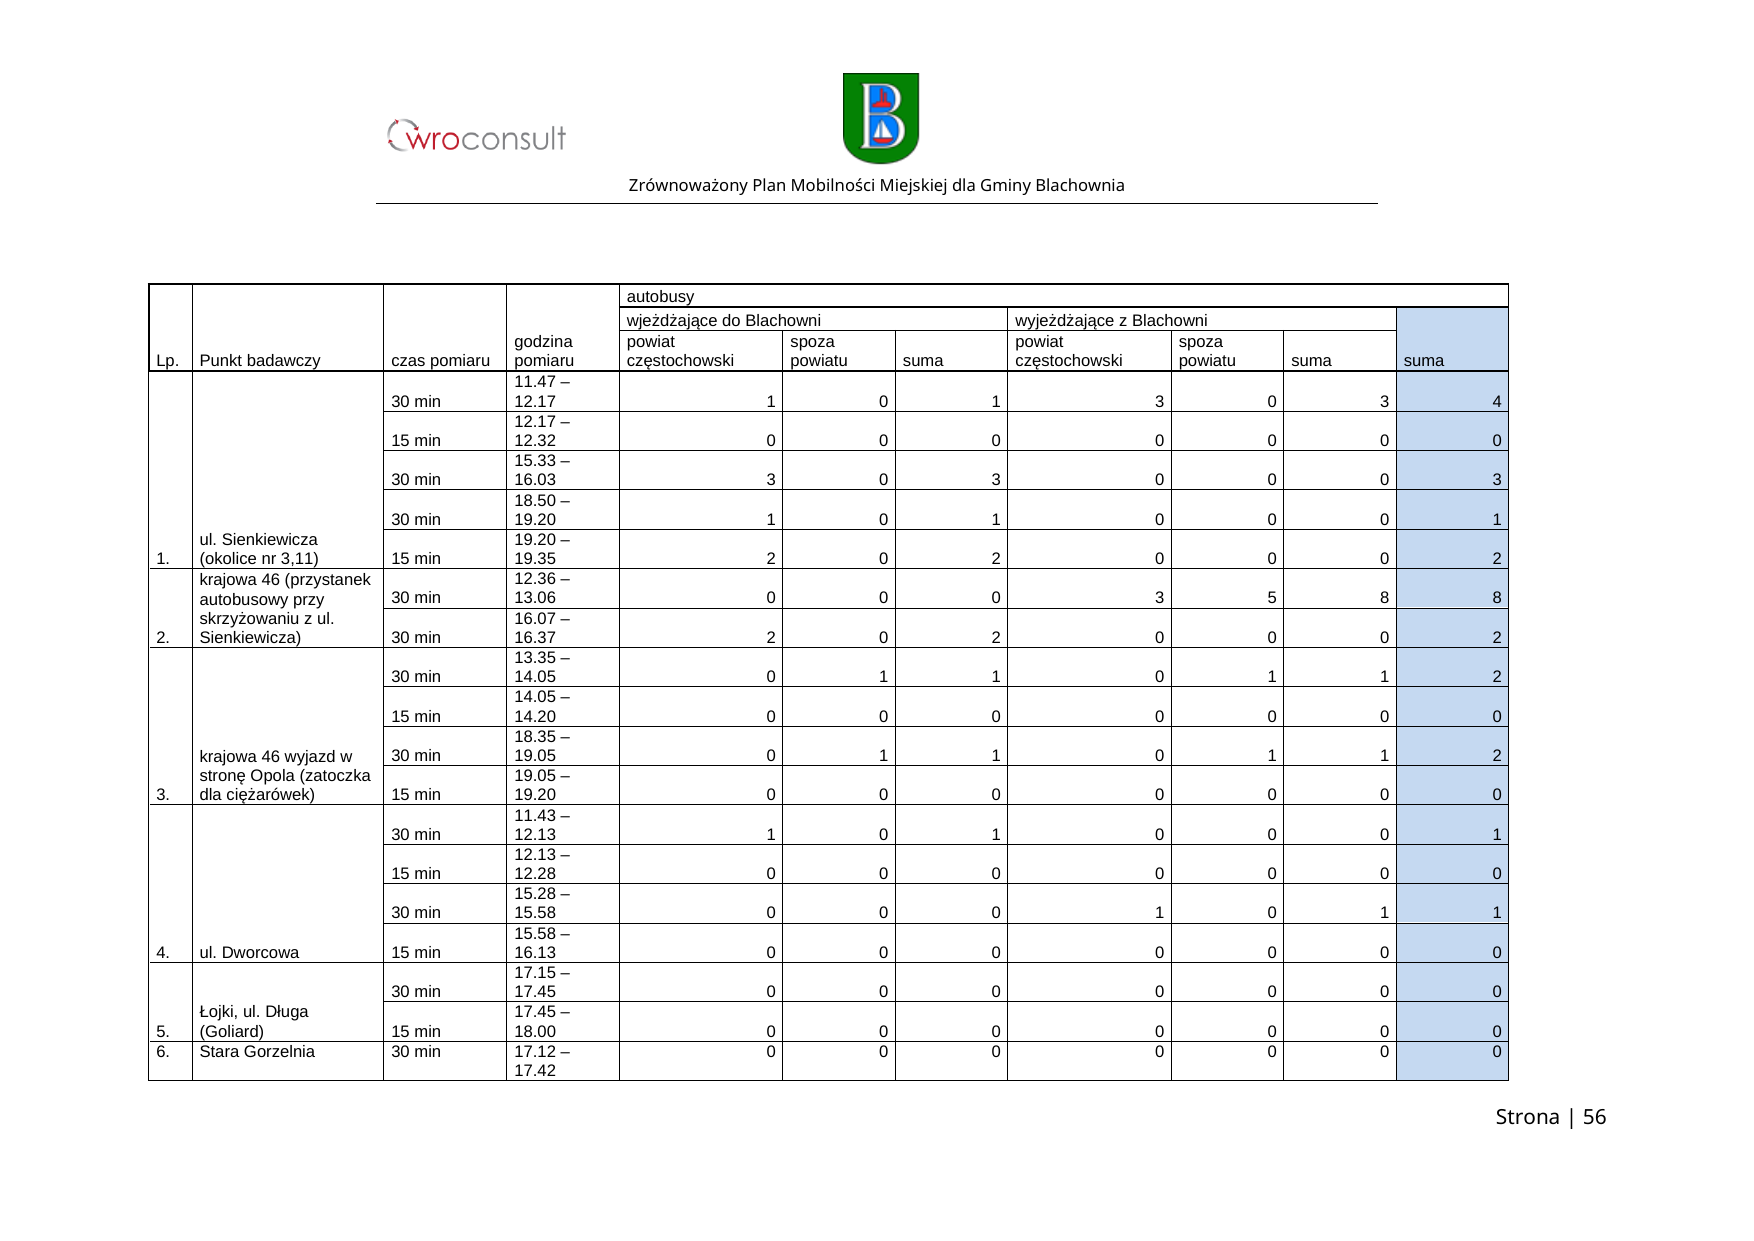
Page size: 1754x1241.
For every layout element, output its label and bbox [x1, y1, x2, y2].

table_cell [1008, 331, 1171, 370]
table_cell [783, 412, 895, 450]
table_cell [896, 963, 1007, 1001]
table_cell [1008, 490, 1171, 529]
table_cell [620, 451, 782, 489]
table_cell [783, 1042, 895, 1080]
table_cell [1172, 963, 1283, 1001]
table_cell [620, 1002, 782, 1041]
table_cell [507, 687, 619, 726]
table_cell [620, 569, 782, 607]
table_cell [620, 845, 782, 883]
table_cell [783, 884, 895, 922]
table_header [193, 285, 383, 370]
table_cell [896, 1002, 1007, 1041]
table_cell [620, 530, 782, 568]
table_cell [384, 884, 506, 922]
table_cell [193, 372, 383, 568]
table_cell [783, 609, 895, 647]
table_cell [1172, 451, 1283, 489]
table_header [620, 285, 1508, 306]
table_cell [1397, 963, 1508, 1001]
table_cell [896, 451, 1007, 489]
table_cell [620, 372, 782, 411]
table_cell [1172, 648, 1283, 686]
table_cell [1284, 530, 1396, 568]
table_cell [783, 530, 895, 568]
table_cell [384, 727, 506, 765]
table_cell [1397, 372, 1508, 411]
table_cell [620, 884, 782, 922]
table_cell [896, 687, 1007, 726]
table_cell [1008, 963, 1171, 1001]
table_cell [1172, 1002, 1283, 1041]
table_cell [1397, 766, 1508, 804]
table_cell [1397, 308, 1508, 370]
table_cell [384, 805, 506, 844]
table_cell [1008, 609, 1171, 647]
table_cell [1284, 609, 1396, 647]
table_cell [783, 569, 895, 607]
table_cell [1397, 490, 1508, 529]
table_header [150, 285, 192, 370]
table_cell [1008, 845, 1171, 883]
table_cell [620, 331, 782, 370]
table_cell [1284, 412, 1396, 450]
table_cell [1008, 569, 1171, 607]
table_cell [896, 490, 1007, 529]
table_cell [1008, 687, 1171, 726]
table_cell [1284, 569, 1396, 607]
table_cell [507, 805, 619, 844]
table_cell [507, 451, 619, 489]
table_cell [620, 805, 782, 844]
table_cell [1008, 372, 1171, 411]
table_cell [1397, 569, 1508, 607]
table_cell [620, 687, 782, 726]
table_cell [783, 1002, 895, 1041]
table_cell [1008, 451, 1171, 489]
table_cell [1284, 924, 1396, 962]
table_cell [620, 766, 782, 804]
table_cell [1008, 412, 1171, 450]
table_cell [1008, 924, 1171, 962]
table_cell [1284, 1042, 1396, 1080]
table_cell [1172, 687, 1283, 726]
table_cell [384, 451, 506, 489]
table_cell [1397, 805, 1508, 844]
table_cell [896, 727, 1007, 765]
picture [843, 73, 921, 166]
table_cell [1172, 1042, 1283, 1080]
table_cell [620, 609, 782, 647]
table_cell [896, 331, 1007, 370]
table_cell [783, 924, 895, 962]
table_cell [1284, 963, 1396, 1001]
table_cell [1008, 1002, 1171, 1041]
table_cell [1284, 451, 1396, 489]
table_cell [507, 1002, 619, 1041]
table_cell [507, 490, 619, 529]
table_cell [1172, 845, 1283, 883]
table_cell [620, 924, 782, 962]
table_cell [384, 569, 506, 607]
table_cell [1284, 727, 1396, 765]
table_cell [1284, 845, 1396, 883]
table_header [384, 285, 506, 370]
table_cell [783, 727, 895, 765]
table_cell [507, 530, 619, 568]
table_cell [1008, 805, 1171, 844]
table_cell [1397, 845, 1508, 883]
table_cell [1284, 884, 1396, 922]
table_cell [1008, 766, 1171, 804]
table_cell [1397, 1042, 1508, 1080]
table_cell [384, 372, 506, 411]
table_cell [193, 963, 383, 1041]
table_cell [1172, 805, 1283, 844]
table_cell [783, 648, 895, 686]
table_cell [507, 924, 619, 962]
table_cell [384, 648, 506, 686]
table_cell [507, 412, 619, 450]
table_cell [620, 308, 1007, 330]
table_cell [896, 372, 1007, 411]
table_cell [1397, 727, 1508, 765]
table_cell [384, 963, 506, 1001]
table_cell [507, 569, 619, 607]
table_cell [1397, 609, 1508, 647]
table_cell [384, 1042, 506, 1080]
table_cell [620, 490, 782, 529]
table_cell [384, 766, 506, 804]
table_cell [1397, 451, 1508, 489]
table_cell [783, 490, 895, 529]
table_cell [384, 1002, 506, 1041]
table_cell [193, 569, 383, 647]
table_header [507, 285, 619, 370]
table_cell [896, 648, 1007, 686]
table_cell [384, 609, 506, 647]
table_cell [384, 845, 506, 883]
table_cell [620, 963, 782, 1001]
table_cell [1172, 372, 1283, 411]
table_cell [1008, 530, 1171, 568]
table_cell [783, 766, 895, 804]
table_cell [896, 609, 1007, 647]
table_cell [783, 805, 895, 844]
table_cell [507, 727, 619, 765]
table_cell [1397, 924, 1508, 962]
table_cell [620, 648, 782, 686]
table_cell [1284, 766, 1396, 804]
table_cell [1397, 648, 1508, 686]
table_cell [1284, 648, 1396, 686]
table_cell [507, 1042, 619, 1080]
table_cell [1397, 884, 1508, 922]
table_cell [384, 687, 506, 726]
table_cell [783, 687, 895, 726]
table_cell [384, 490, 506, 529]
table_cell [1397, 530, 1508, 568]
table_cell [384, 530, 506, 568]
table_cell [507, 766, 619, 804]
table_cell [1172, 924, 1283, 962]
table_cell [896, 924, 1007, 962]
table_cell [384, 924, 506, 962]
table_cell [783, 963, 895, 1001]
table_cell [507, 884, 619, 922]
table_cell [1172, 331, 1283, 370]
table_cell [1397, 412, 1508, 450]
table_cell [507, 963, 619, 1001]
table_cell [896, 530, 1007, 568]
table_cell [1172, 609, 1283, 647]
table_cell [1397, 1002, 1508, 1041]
picture [386, 116, 568, 152]
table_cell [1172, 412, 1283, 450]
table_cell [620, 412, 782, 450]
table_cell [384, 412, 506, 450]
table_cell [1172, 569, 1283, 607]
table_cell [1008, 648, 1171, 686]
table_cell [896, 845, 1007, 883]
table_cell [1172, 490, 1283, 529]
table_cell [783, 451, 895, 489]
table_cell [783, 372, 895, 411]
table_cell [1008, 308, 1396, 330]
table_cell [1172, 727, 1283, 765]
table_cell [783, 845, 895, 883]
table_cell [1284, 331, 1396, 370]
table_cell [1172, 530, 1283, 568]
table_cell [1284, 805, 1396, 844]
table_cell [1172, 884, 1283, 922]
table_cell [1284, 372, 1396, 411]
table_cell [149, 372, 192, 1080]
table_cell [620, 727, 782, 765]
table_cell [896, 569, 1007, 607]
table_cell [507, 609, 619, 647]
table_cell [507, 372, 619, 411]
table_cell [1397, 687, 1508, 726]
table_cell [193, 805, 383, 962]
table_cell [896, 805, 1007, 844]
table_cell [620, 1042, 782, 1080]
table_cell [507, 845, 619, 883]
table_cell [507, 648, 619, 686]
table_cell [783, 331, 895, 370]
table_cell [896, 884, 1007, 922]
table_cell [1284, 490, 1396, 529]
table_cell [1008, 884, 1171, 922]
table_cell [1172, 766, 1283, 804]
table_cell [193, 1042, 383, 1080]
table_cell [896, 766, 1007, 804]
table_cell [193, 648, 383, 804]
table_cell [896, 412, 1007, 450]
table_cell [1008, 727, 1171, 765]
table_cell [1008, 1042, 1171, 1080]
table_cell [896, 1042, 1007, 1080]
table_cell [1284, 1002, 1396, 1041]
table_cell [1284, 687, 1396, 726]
